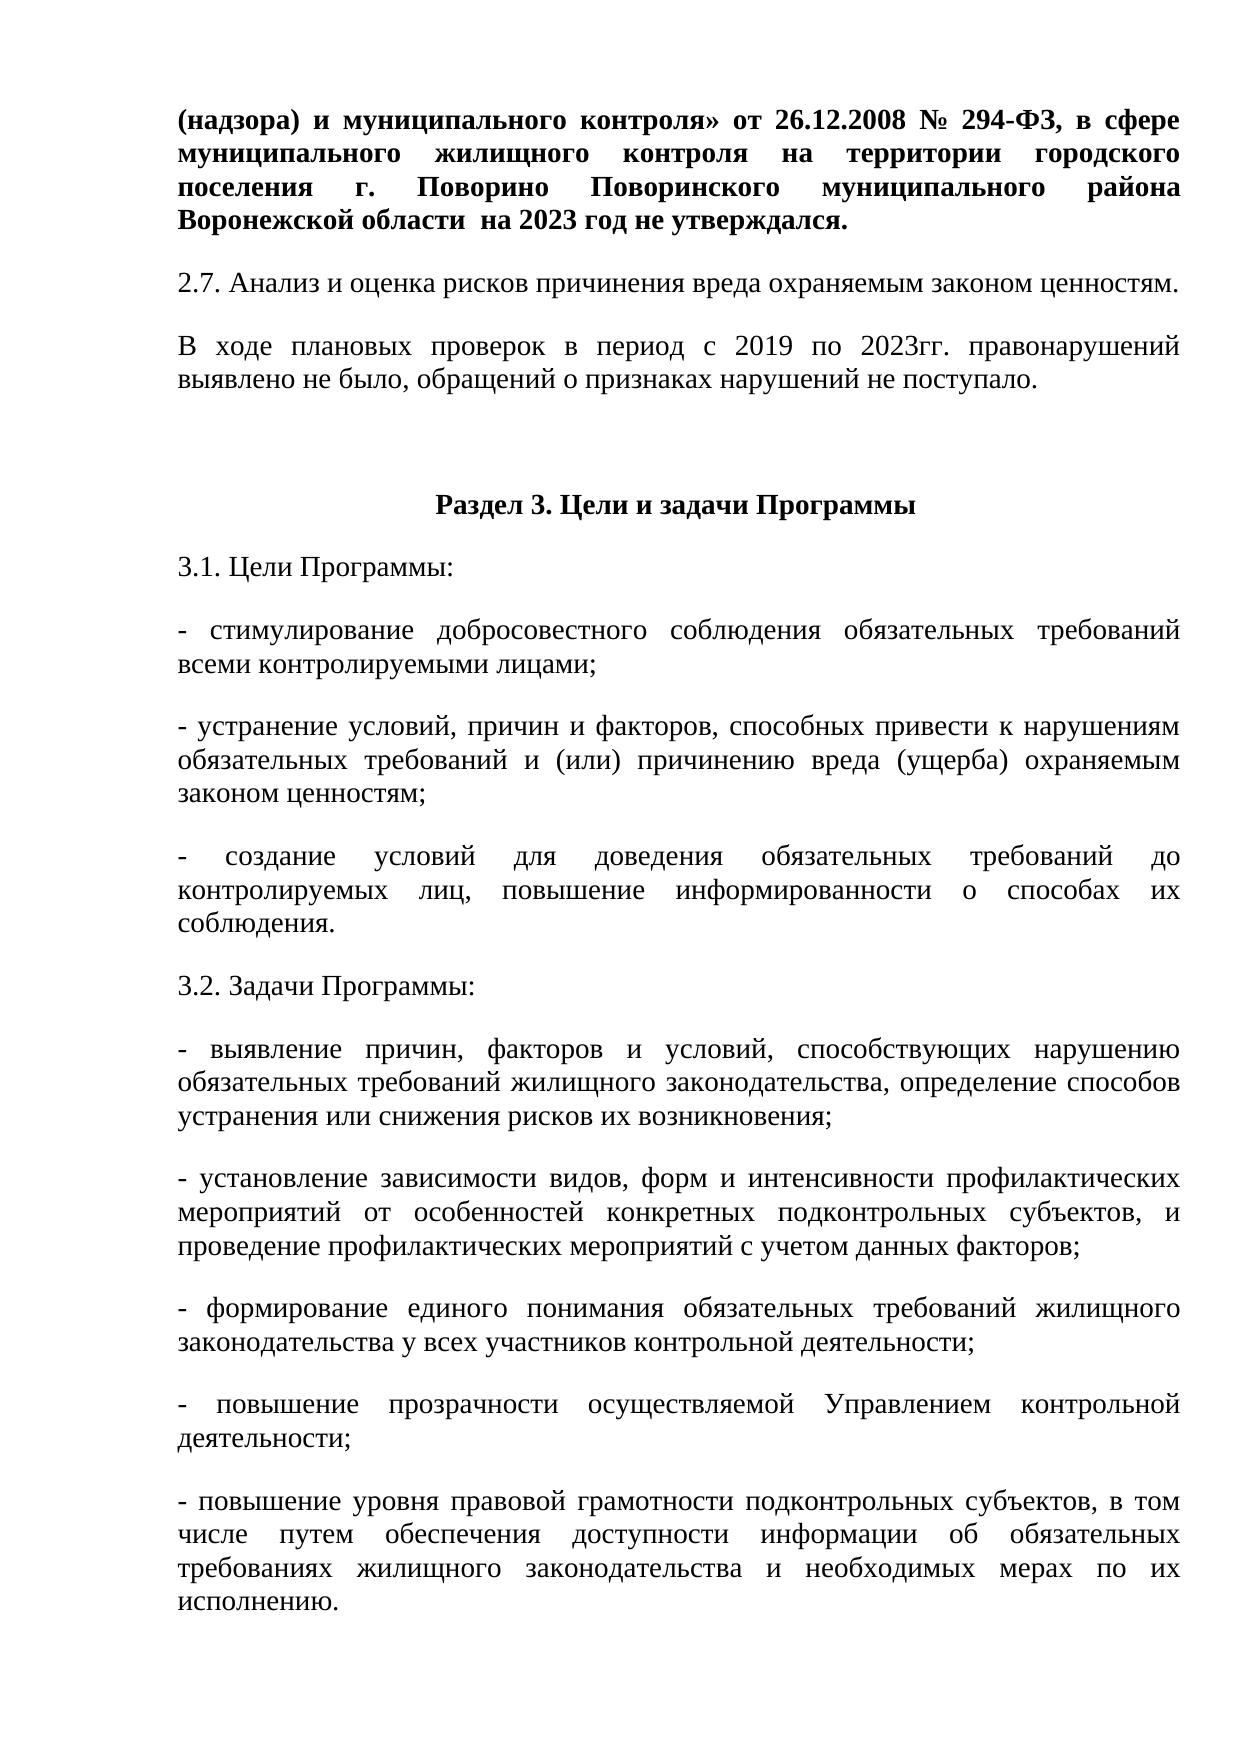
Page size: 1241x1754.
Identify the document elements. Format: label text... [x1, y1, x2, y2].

text - создание условий для доведения обязательных требований до контролируемых лиц, повышение информированности о способах их соблюдения. [177, 838, 1181, 939]
text - установление зависимости видов, форм и интенсивности профилактических мероприятий от особенностей конкретных подконтрольных субъектов, и проведение профилактических мероприятий с учетом данных факторов; [177, 1161, 1181, 1261]
text 3.1. Цели Программы: [177, 549, 1181, 583]
text В ходе плановых проверок в период с 2019 по 2023гг. правонарушений выявлено не было, обращений о признаках нарушений не поступало. [177, 328, 1181, 395]
text 2.7. Анализ и оценка рисков причинения вреда охраняемым законом ценностям. [177, 265, 1181, 299]
text - стимулирование добросовестного соблюдения обязательных требований всеми контролируемыми лицами; [177, 612, 1181, 679]
text - повышение прозрачности осуществляемой Управлением контрольной деятельности; [177, 1387, 1181, 1454]
text - выявление причин, факторов и условий, способствующих нарушению обязательных требований жилищного законодательства, определение способов устранения или снижения рисков их возникновения; [177, 1031, 1181, 1131]
text Раздел 3. Цели и задачи Программы [177, 487, 1181, 520]
text - формирование единого понимания обязательных требований жилищного законодательства у всех участников контрольной деятельности; [177, 1290, 1181, 1357]
text 3.2. Задачи Программы: [177, 968, 1181, 1002]
text - устранение условий, причин и факторов, способных привести к нарушениям обязательных требований и (или) причинению вреда (ущерба) охраняемым законом ценностям; [177, 708, 1181, 809]
text - повышение уровня правовой грамотности подконтрольных субъектов, в том числе путем обеспечения доступности информации об обязательных требованиях жилищного законодательства и необходимых мерах по их исполнению. [177, 1483, 1181, 1617]
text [177, 102, 1181, 236]
